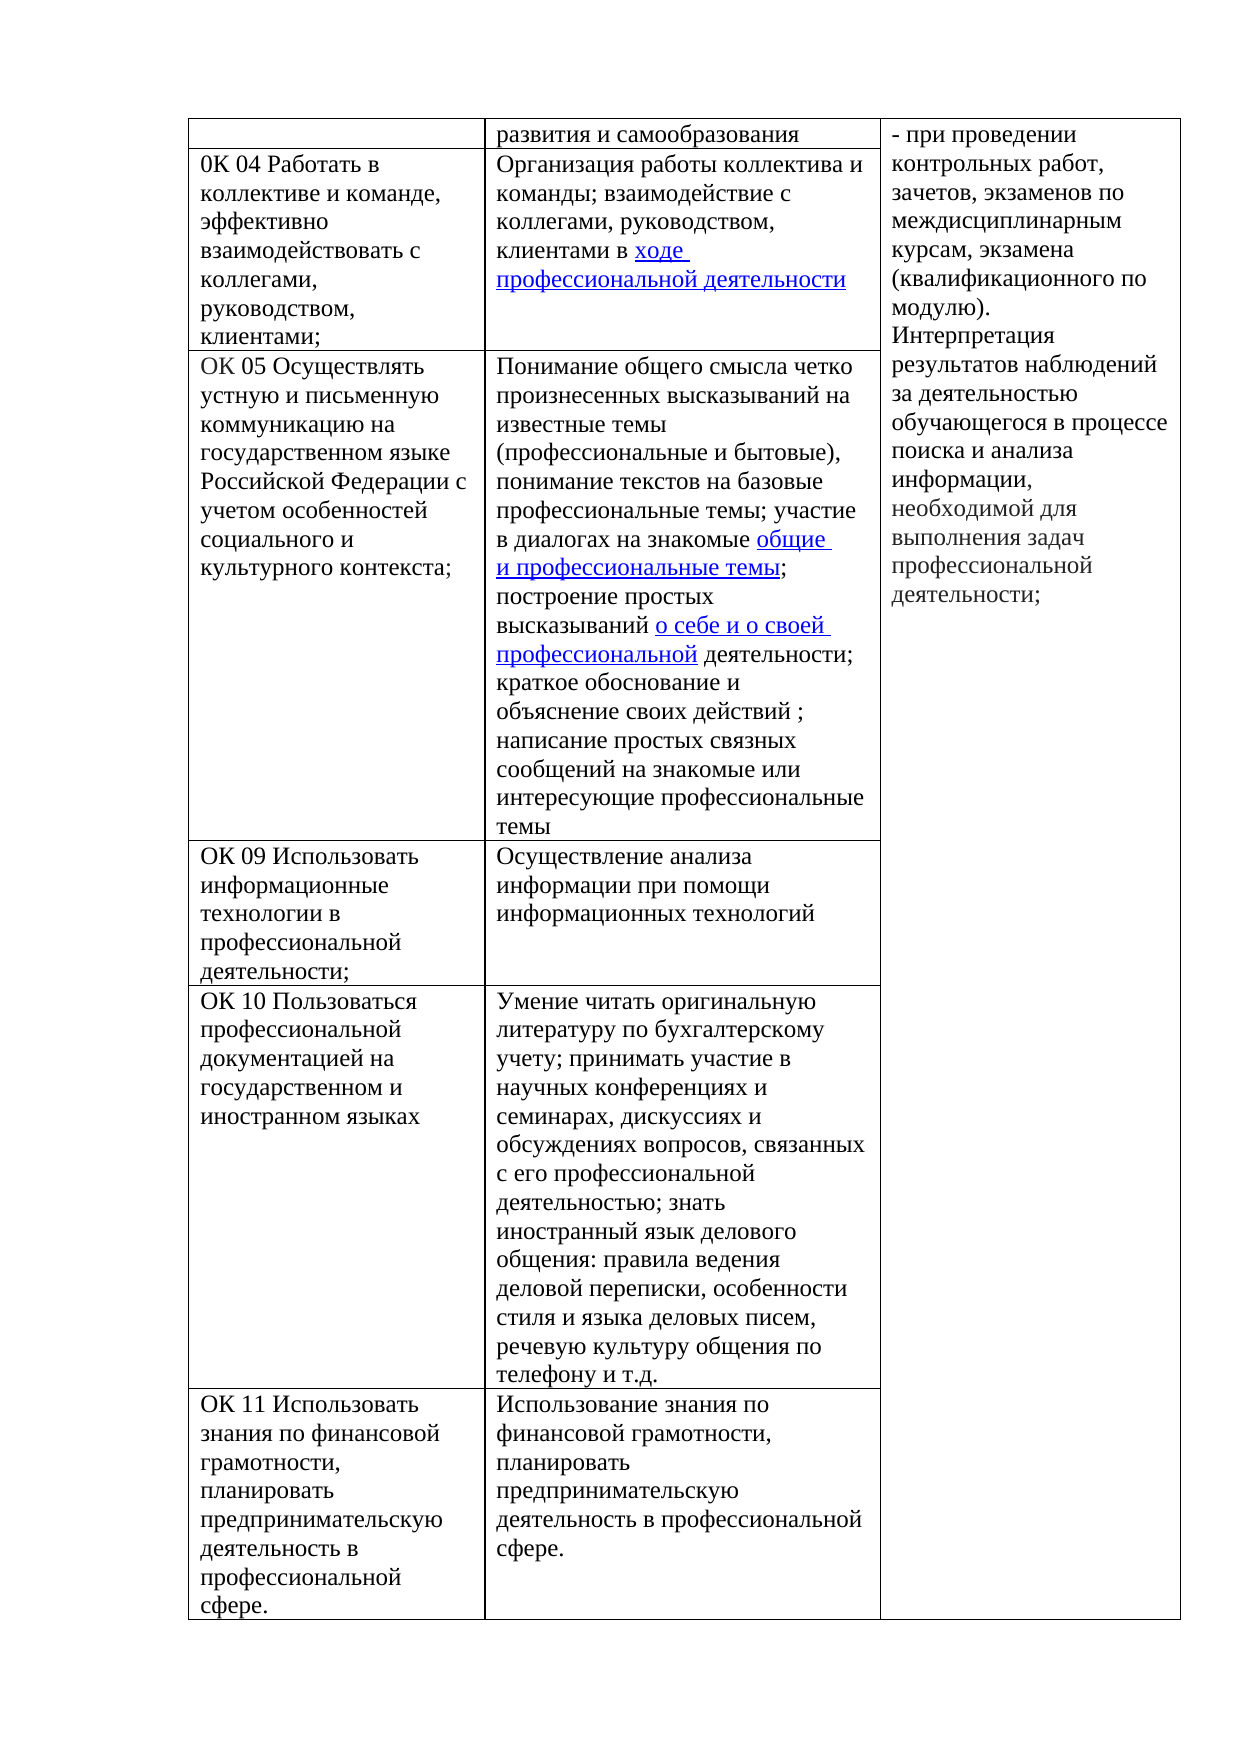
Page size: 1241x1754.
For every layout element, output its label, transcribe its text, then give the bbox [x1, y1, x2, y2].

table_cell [486, 119, 880, 148]
table_cell ОК 09 Использовать информационные технологии в профессиональной деятельности; [189, 841, 484, 985]
table_cell Понимание общего смысла четко произнесенных высказываний на известные темы (профессиональные и бытовые), понимание текстов на базовые профессиональные темы; участие в диалогах на знакомые общие и профессиональные темы; построение простых высказываний о себе и о своей профессиональной деятельности; краткое обоснование и объяснение своих действий ; написание простых связных сообщений на знакомые или интересующие профессиональные темы [486, 351, 880, 840]
table_cell Организация работы коллектива и команды; взаимодействие с коллегами, руководством, клиентами в ходе профессиональной деятельности [486, 149, 880, 350]
table_cell Использование знания по финансовой грамотности, планировать предпринимательскую деятельность в профессиональной сфере. [486, 1389, 880, 1619]
table_cell Осуществление анализа информации при помощи информационных технологий [486, 841, 880, 985]
table_cell 0К 04 Работать в коллективе и команде, эффективно взаимодействовать с коллегами, руководством, клиентами; [189, 149, 484, 350]
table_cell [189, 119, 484, 148]
table_cell ОК 11 Использовать знания по финансовой грамотности, планировать предпринимательскую деятельность в профессиональной сфере. [189, 1389, 484, 1619]
table_cell ОК 05 Осуществлять устную и письменную коммуникацию на государственном языке Российской Федерации с учетом особенностей социального и культурного контекста; [189, 351, 484, 840]
table_cell ОК 10 Пользоваться профессиональной документацией на государственном и иностранном языках [189, 986, 484, 1388]
table_cell Умение читать оригинальную литературу по бухгалтерскому учету; принимать участие в научных конференциях и семинарах, дискуссиях и обсуждениях вопросов, связанных с его профессиональной деятельностью; знать иностранный язык делового общения: правила ведения деловой переписки, особенности стиля и языка деловых писем, речевую культуру общения по телефону и т.д. [486, 986, 880, 1388]
